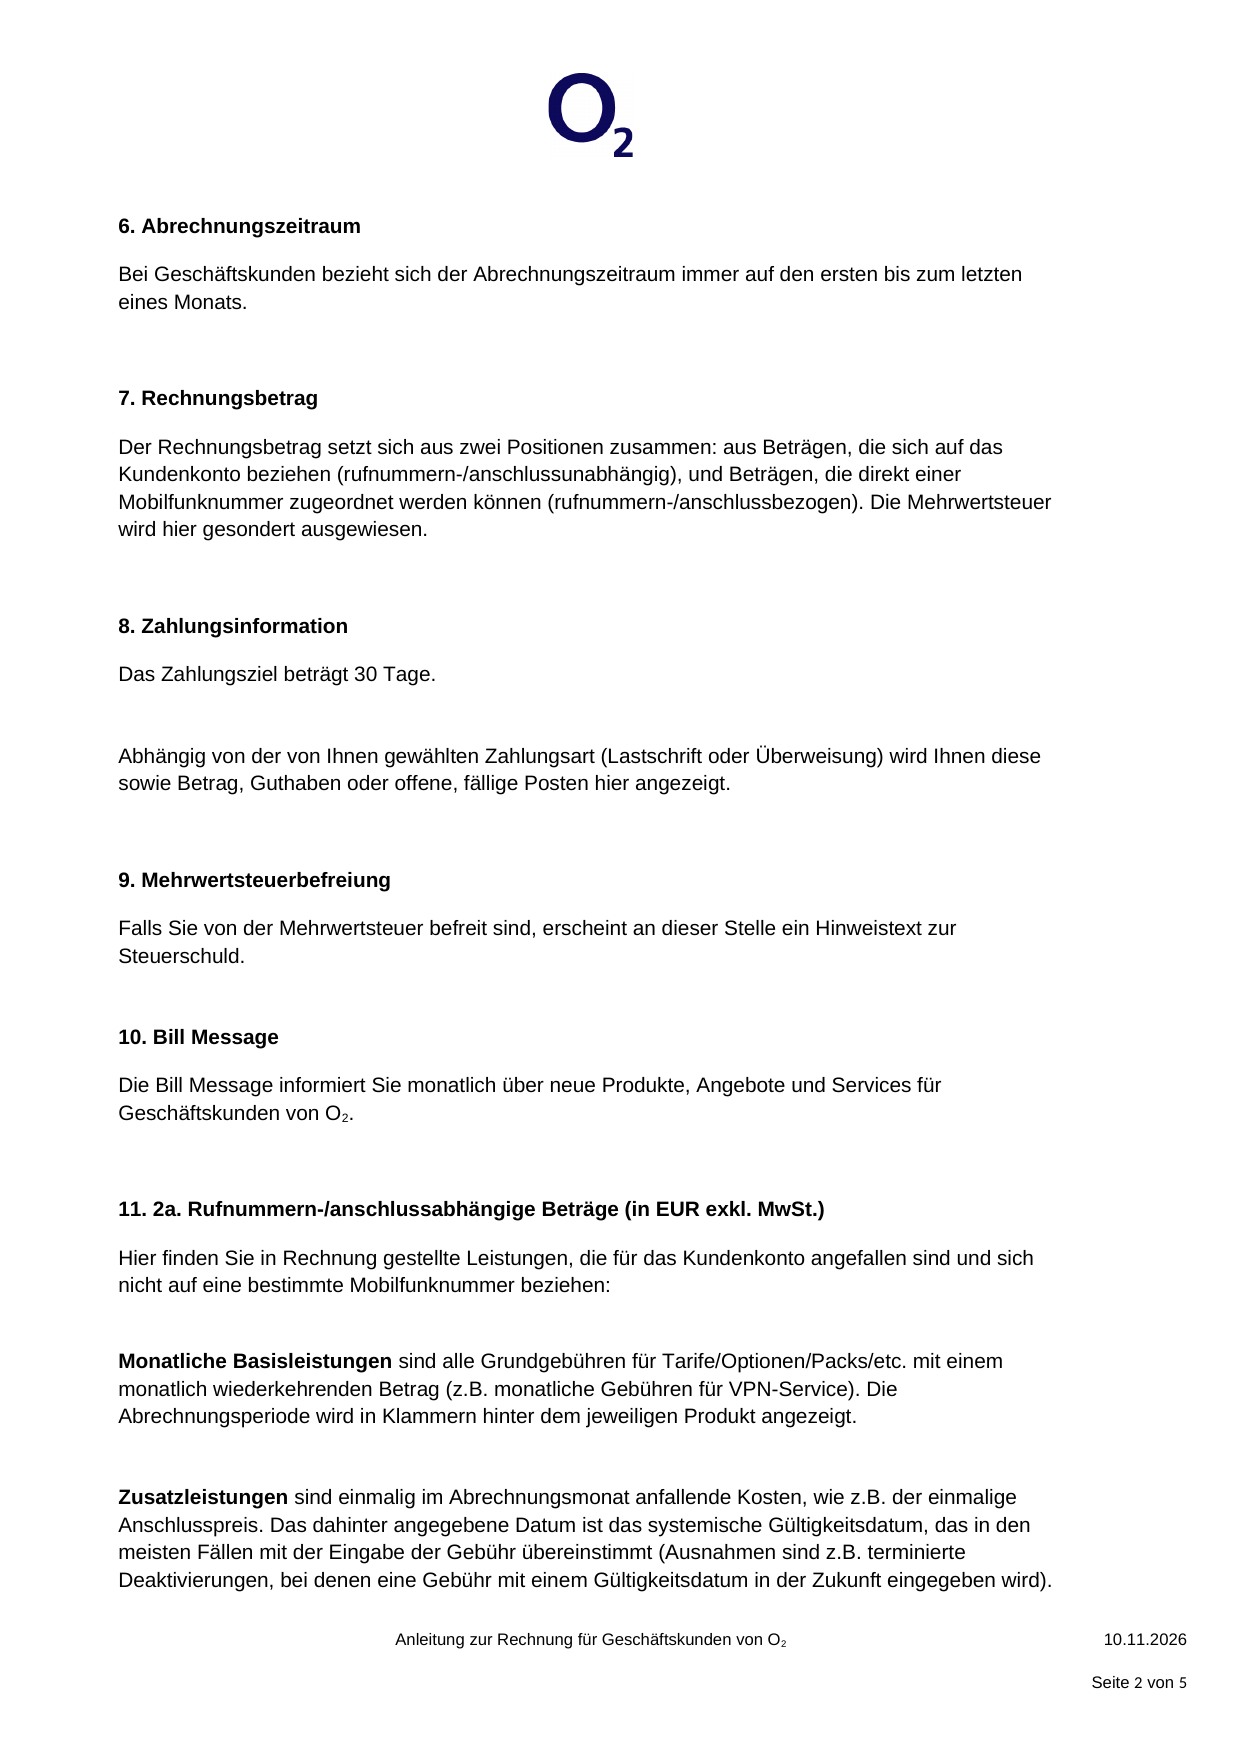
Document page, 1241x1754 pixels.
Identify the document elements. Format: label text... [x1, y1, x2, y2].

text 11. 2a. Rufnummern-/anschlussabhängige Beträge (in EUR exkl. MwSt.) [118, 1197, 1063, 1221]
text Monatliche Basisleistungen sind alle Grundgebühren für Tarife/Optionen/Packs/etc. mit einem monatlich wiederkehrenden Betrag (z.B. monatliche Gebühren für VPN-Service). Die Abrechnungsperiode wird in Klammern hinter dem jeweiligen Produkt angezeigt. [118, 1321, 1063, 1460]
text 6. Abrechnungszeitraum [118, 214, 1063, 238]
text 9. Mehrwertsteuerbefreiung [118, 868, 1063, 892]
text Abhängig von der von Ihnen gewählten Zahlungsart (Lastschrift oder Überweisung) wird Ihnen diese sowie Betrag, Guthaben oder offene, fällige Posten hier angezeigt. [118, 744, 1063, 795]
text Das Zahlungsziel beträgt 30 Tage. [118, 662, 1063, 719]
text 7. Rechnungsbetrag [118, 386, 1063, 410]
text Die Bill Message informiert Sie monatlich über neue Produkte, Angebote und Services für Geschäftskunden von O2. [118, 1073, 1063, 1124]
text Der Rechnungsbetrag setzt sich aus zwei Positionen zusammen: aus Beträgen, die sich auf das Kundenkonto beziehen (rufnummern-/anschlussunabhängig), und Beträgen, die direkt einer Mobilfunknummer zugeordnet werden können (rufnummern-/anschlussbezogen). Die Mehrwertsteuer wird hier gesondert ausgewiesen. [118, 434, 1063, 541]
text 8. Zahlungsinformation [118, 614, 1063, 638]
text 10. Bill Message [118, 1025, 1063, 1049]
text Bei Geschäftskunden bezieht sich der Abrechnungszeitraum immer auf den ersten bis zum letzten eines Monats. [118, 262, 1063, 313]
picture [548, 73, 633, 157]
text Hier finden Sie in Rechnung gestellte Leistungen, die für das Kundenkonto angefallen sind und sich nicht auf eine bestimmte Mobilfunknummer beziehen: [118, 1246, 1063, 1297]
text Falls Sie von der Mehrwertsteuer befreit sind, erscheint an dieser Stelle ein Hinweistext zur Steuerschuld. [118, 916, 1063, 1000]
text Zusatzleistungen sind einmalig im Abrechnungsmonat anfallende Kosten, wie z.B. der einmalige Anschlusspreis. Das dahinter angegebene Datum ist das systemische Gültigkeitsdatum, das in den meisten Fällen mit der Eingabe der Gebühr übereinstimmt (Ausnahmen sind z.B. terminierte Deaktivierungen, bei denen eine Gebühr mit einem Gültigkeitsdatum in der Zukunft eingegeben wird). [118, 1485, 1063, 1592]
